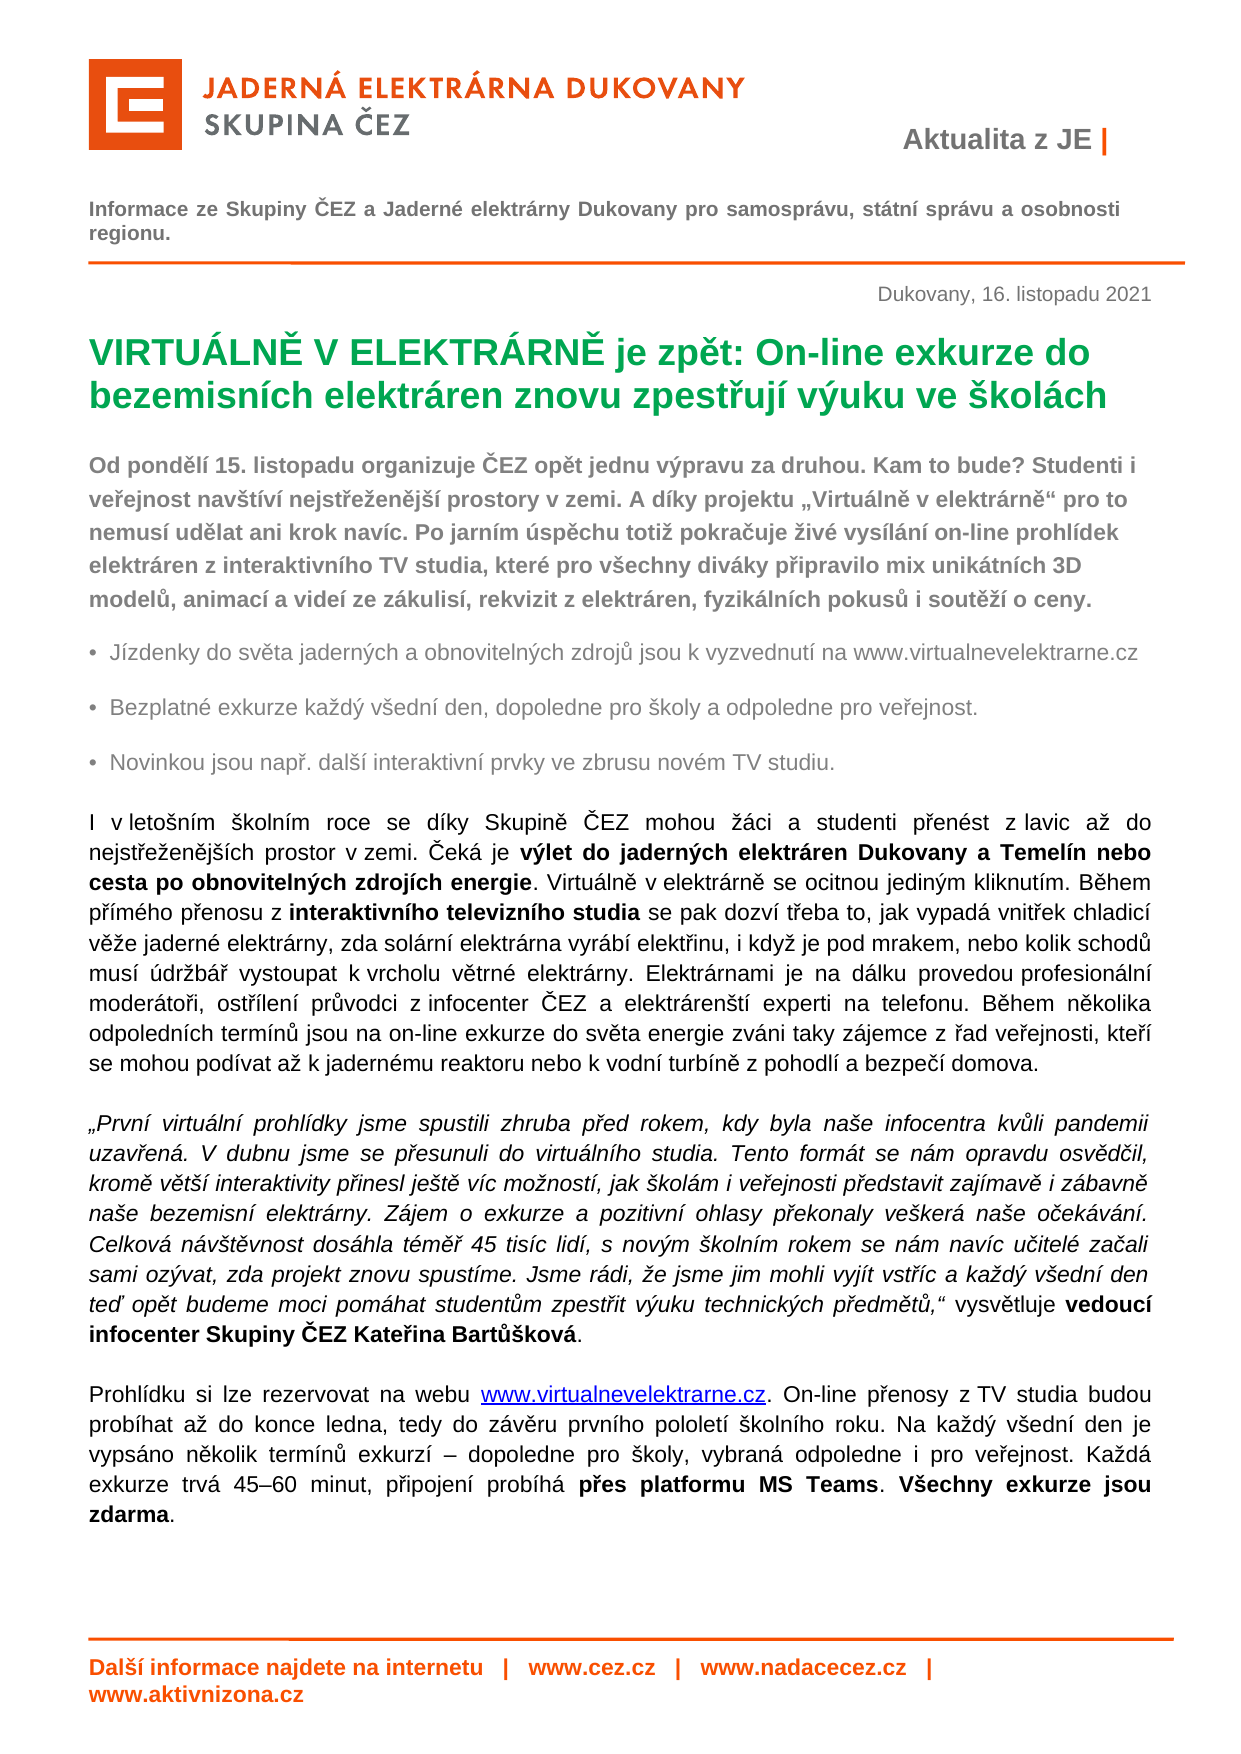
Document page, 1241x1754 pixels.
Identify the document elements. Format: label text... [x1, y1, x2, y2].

text • Novinkou jsou např. další interaktivní prvky ve zbrusu novém TV studiu. [89, 749, 1152, 776]
text Dukovany, 16. listopadu 2021 [89, 281, 1152, 305]
text I v letošním školním roce se díky Skupině ČEZ mohou žáci a studenti přenést z lavic až do nejstřeženějších prostor v zemi. Čeká je výlet do jaderných elektráren Dukovany a Temelín nebo cesta po obnovitelných zdrojích energie. Virtuálně v elektrárně se ocitnou jediným kliknutím. Během přímého přenosu z interaktivního televizního studia se pak dozví třeba to, jak vypadá vnitřek chladicí věže jaderné elektrárny, zda solární elektrárna vyrábí elektřinu, i když je pod mrakem, nebo kolik schodů musí údržbář vystoupat k vrcholu větrné elektrárny. Elektrárnami je na dálku provedou profesionální moderátoři, ostřílení průvodci z infocenter ČEZ a elektrárenští experti na telefonu. Během několika odpoledních termínů jsou na on-line exkurze do světa energie zváni taky zájemce z řad veřejnosti, kteří se mohou podívat až k jadernému reaktoru nebo k vodní turbíně z pohodlí a bezpečí domova. [89, 809, 1152, 1077]
text VIRTUÁLNĚ V ELEKTRÁRNĚ je zpět: On-line exkurze do bezemisních elektráren znovu zpestřují výuku ve školách [89, 330, 1152, 416]
text Prohlídku si lze rezervovat na webu www.virtualnevelektrarne.cz. On-line přenosy z TV studia budou probíhat až do konce ledna, tedy do závěru prvního pololetí školního roku. Na každý všední den je vypsáno několik termínů exkurzí – dopoledne pro školy, vybraná odpoledne i pro veřejnost. Každá exkurze trvá 45–60 minut, připojení probíhá přes platformu MS Teams. Všechny exkurze jsou zdarma. [89, 1381, 1152, 1528]
text „První virtuální prohlídky jsme spustili zhruba před rokem, kdy byla naše infocentra kvůli pandemii uzavřená. V dubnu jsme se přesunuli do virtuálního studia. Tento formát se nám opravdu osvědčil, kromě větší interaktivity přinesl ještě víc možností, jak školám i veřejnosti představit zajímavě i zábavně naše bezemisní elektrárny. Zájem o exkurze a pozitivní ohlasy překonaly veškerá naše očekávání. Celková návštěvnost dosáhla téměř 45 tisíc lidí, s novým školním rokem se nám navíc učitelé začali sami ozývat, zda projekt znovu spustíme. Jsme rádi, že jsme jim mohli vyjít vstříc a každý všední den teď opět budeme moci pomáhat studentům zpestřit výuku technických předmětů,“ vysvětluje vedoucí infocenter Skupiny ČEZ Kateřina Bartůšková. [89, 1110, 1152, 1347]
text • Bezplatné exkurze každý všední den, dopoledne pro školy a odpoledne pro veřejnost. [89, 694, 1152, 720]
text • Jízdenky do světa jaderných a obnovitelných zdrojů jsou k vyzvednutí na www.virtualnevelektrarne.cz [89, 639, 1152, 665]
text Od pondělí 15. listopadu organizuje ČEZ opět jednu výpravu za druhou. Kam to bude? Studenti i veřejnost navštíví nejstřeženější prostory v zemi. A díky projektu „Virtuálně v elektrárně“ pro to nemusí udělat ani krok navíc. Po jarním úspěchu totiž pokračuje živé vysílání on-line prohlídek elektráren z interaktivního TV studia, které pro všechny diváky připravilo mix unikátních 3D modelů, animací a videí ze zákulisí, rekvizit z elektráren, fyzikálních pokusů i soutěží o ceny. [89, 447, 1152, 614]
